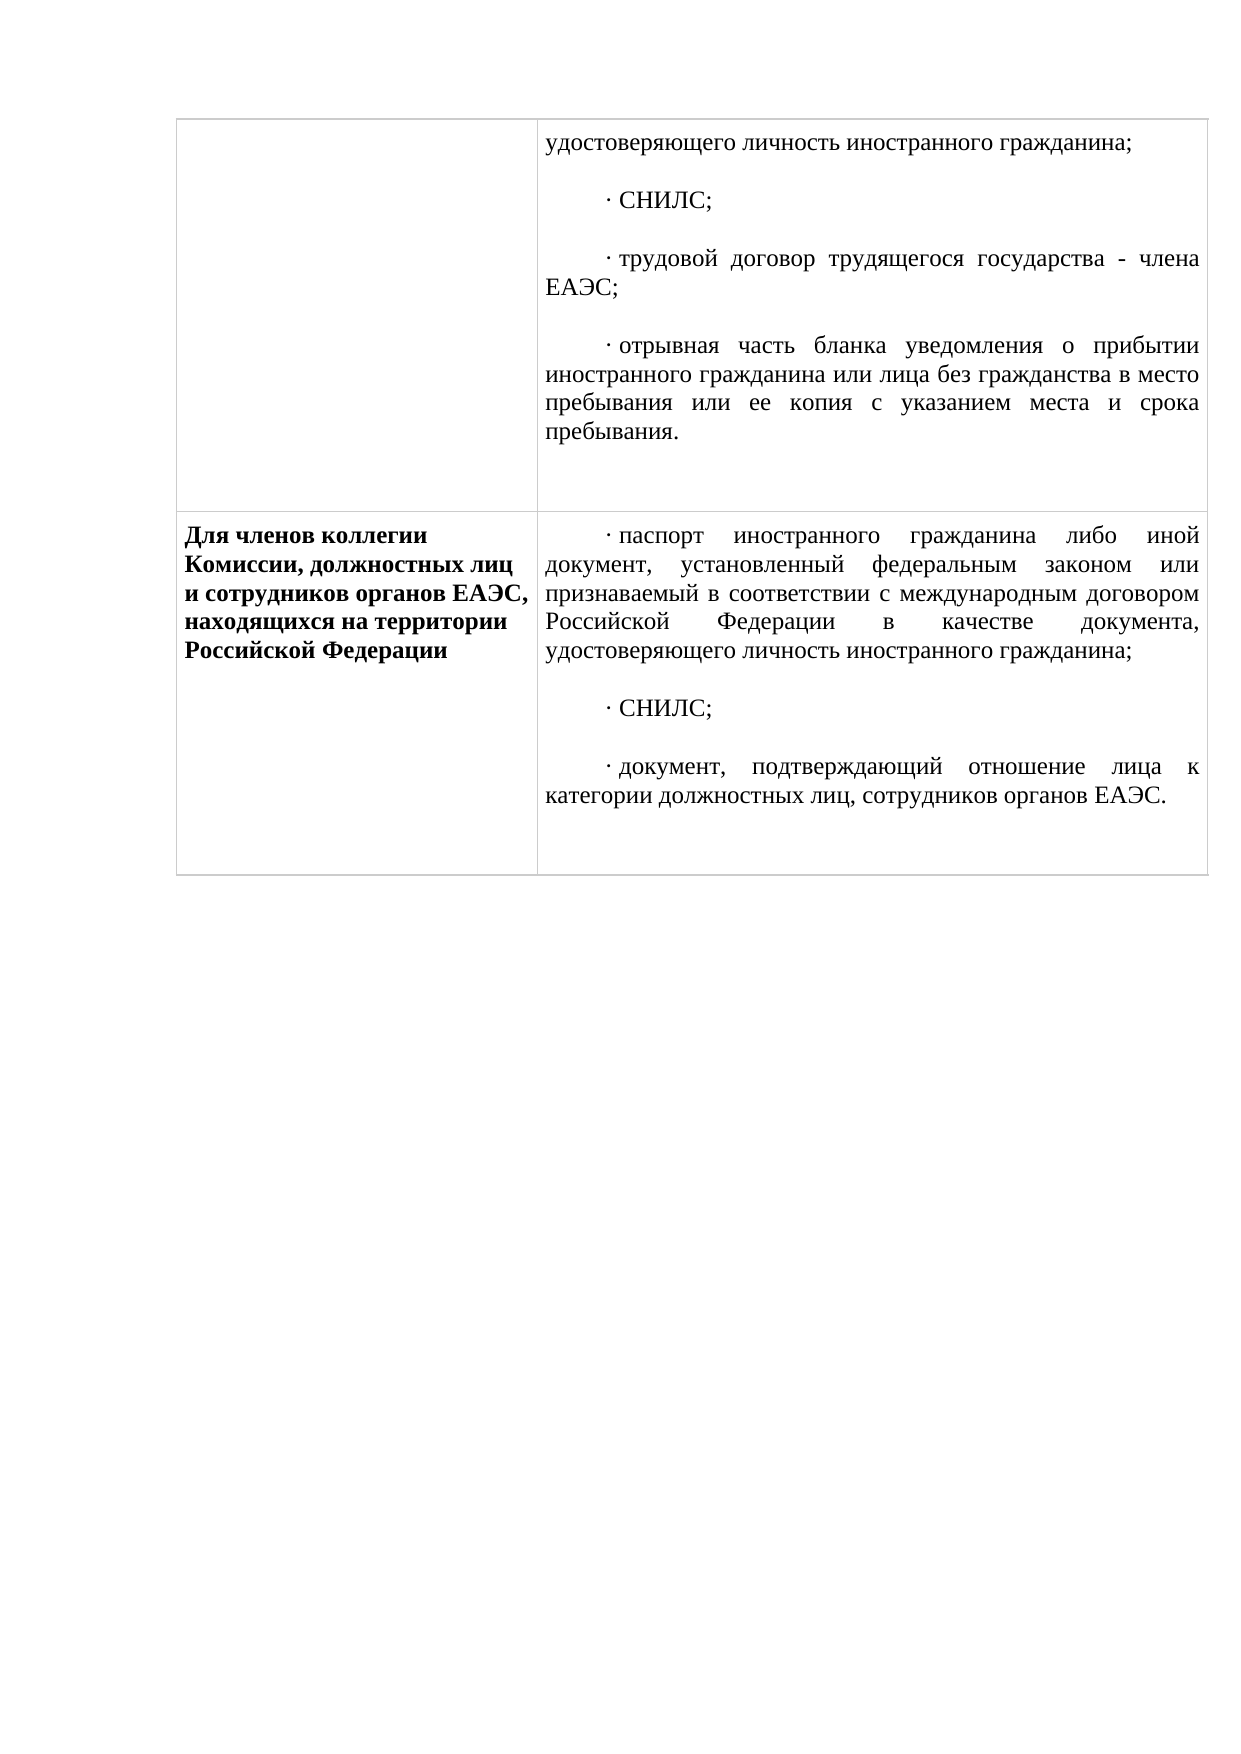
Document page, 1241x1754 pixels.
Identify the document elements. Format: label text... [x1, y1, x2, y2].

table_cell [538, 120, 1207, 511]
table_cell · паспорт иностранного гражданина либо иной документ, установленный федеральным законом или признаваемый в соответствии с международным договором Российской Федерации в качестве документа, удостоверяющего личность иностранного гражданина; · СНИЛС; · документ, подтверждающий отношение лица к категории должностных лиц, сотрудников органов ЕАЭС. [538, 512, 1207, 874]
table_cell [177, 120, 537, 511]
table_cell Для членов коллегии Комиссии, должностных лиц и сотрудников органов ЕАЭС, находящихся на территории Российской Федерации [177, 512, 537, 874]
